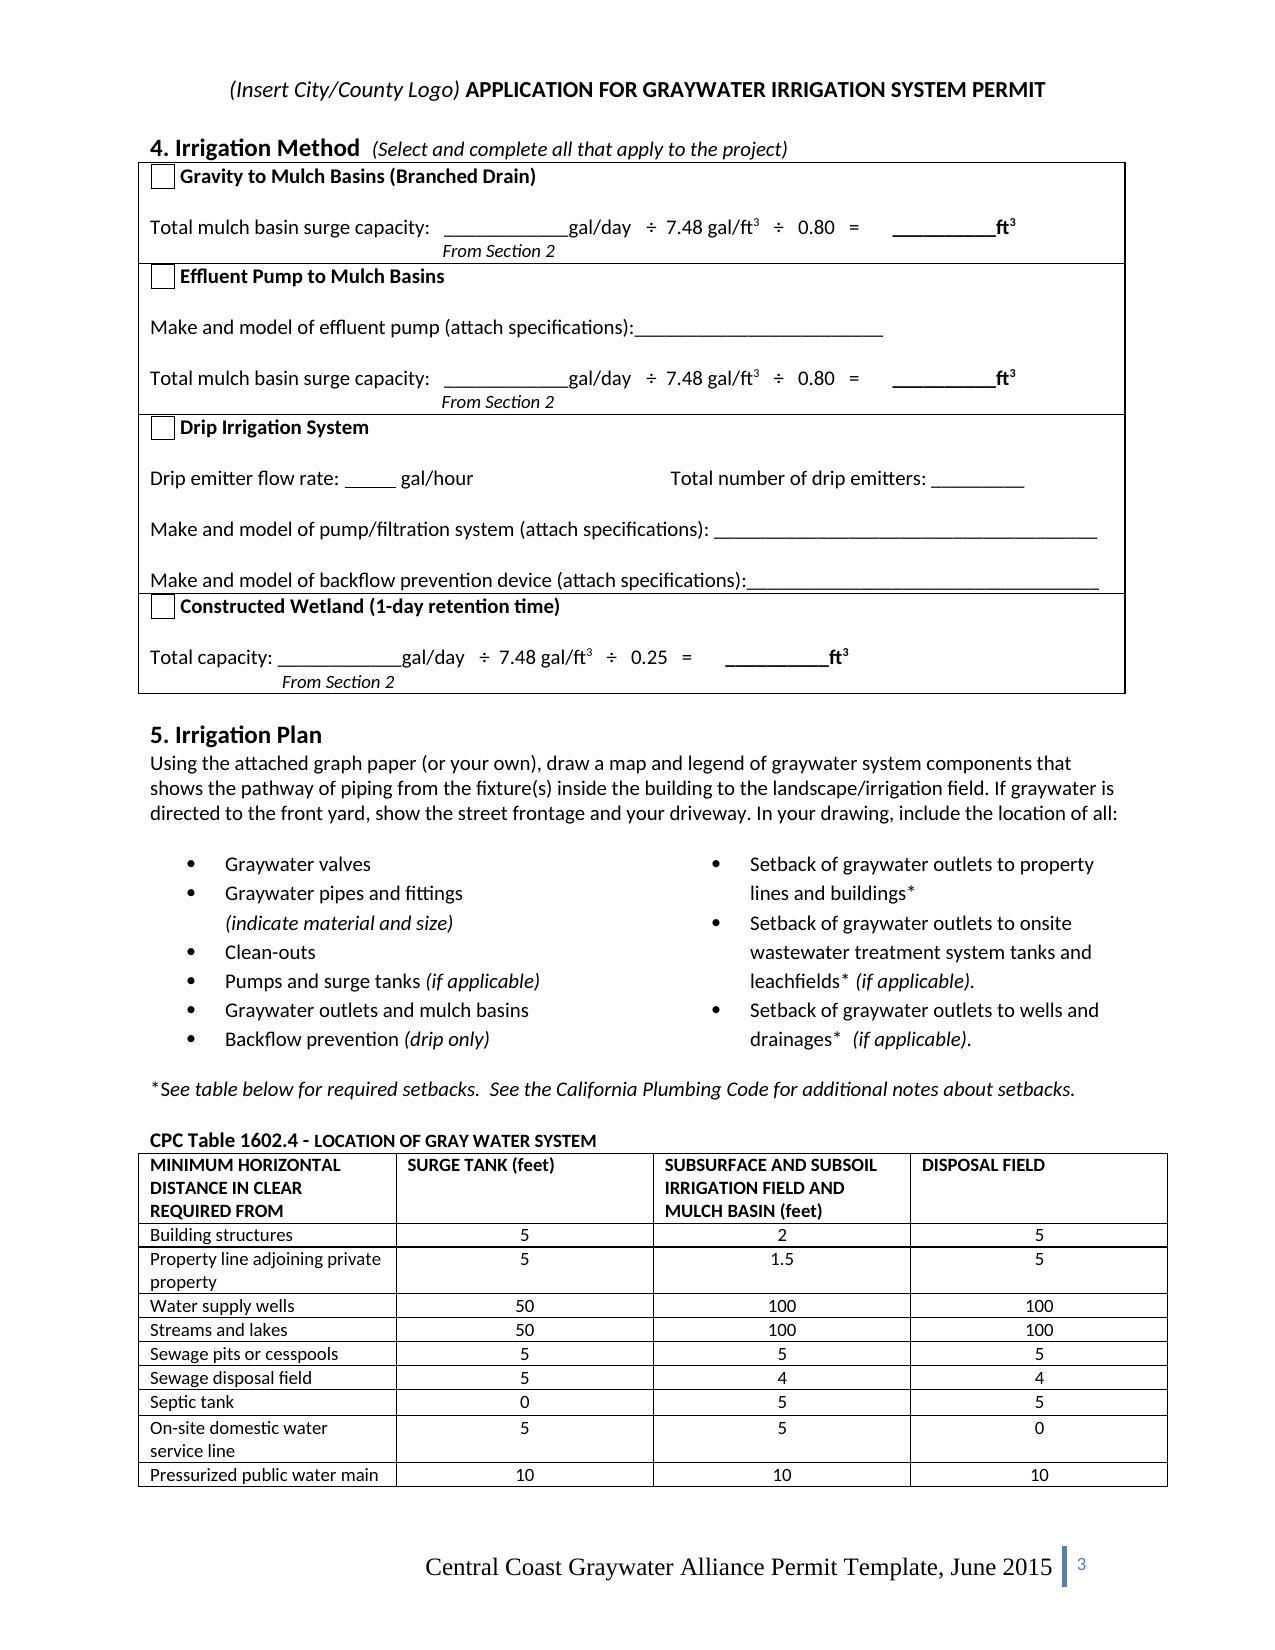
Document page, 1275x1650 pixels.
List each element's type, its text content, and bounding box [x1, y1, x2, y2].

table_cell Effluent Pump to Mulch Basins Make and model of effluent pump (attach specifications):________________________ Total mulch basin surge capacity: ____________gal/day ÷ 7.48 gal/ft3 ÷ 0.80 = __________ft3 From Section 2 [139, 264, 1124, 413]
table_cell 100 [911, 1294, 1167, 1317]
table_cell 5 [397, 1224, 653, 1246]
text 4. Irrigation Method (Select and complete all that apply to the project) [150, 132, 1125, 162]
list Graywater pipes and fittings [187, 881, 600, 906]
table_header SUBSURFACE AND SUBSOIL IRRIGATION FIELD AND MULCH BASIN (feet) [654, 1154, 910, 1222]
text Using the attached graph paper (or your own), draw a map and legend of graywater system components that shows the pathway of piping from the fixture(s) inside the building to the landscape/irrigation field. If graywater is directed to the front yard, show the street frontage and your driveway. In your drawing, include the location of all: [150, 750, 1125, 826]
table_header DISPOSAL FIELD [911, 1154, 1167, 1222]
text *See table below for required setbacks. See the California Plumbing Code for additional notes about setbacks. [150, 1076, 1125, 1102]
table_cell Building structures [139, 1224, 396, 1246]
table_cell Streams and lakes [139, 1318, 396, 1341]
table_cell 10 [397, 1463, 653, 1486]
table_cell 10 [911, 1463, 1167, 1486]
table_cell 5 [397, 1366, 653, 1389]
list Setback of graywater outlets to onsite wastewater treatment system tanks and leachfields* (if applicable). [712, 910, 1125, 993]
table_cell 100 [911, 1318, 1167, 1341]
table_cell 50 [397, 1294, 653, 1317]
table_header Gravity to Mulch Basins (Branched Drain) Total mulch basin surge capacity: ____________gal/day ÷ 7.48 gal/ft3 ÷ 0.80 = __________ft3 From Section 2 [139, 163, 1124, 262]
table_cell 1.5 [654, 1248, 910, 1293]
list Setback of graywater outlets to wells and drainages* (if applicable). [712, 997, 1125, 1052]
table_cell Pressurized public water main [139, 1463, 396, 1486]
list Clean-outs [187, 939, 600, 964]
table_cell 5 [397, 1248, 653, 1293]
table_cell 5 [654, 1390, 910, 1415]
table_cell Property line adjoining private property [139, 1248, 396, 1293]
text CPC Table 1602.4 - LOCATION OF GRAY WATER SYSTEM [150, 1127, 1125, 1153]
list Setback of graywater outlets to property lines and buildings* [712, 851, 1125, 906]
list Pumps and surge tanks (if applicable) [187, 968, 600, 993]
table_cell Constructed Wetland (1-day retention time) Total capacity: ____________gal/day ÷ 7.48 gal/ft3 ÷ 0.25 = __________ft3 From Section 2 [139, 594, 1124, 693]
table_cell 4 [911, 1366, 1167, 1389]
table_cell 100 [654, 1294, 910, 1317]
text 5. Irrigation Plan [150, 719, 1125, 750]
table_cell 5 [397, 1342, 653, 1365]
list Backflow prevention (drip only) [187, 1026, 600, 1052]
table_cell 0 [397, 1390, 653, 1415]
table_cell Sewage disposal field [139, 1366, 396, 1389]
table_cell 5 [911, 1390, 1167, 1415]
table_cell Drip Irrigation System Drip emitter flow rate: gal/hour Total number of drip emitters: _________ Make and model of pump/filtration system (attach specifications): _____________________________________ Make and model of backflow prevention device (attach specifications):__________________________________ [139, 415, 1124, 592]
table_cell 5 [911, 1224, 1167, 1246]
table_cell On-site domestic water service line [139, 1416, 396, 1462]
table_cell 0 [911, 1416, 1167, 1462]
table_cell 50 [397, 1318, 653, 1341]
table_cell 10 [654, 1463, 910, 1486]
table_cell 5 [911, 1248, 1167, 1293]
table_cell 5 [654, 1342, 910, 1365]
table_cell 100 [654, 1318, 910, 1341]
table_cell Water supply wells [139, 1294, 396, 1317]
table_cell Septic tank [139, 1390, 396, 1415]
table_cell 4 [654, 1366, 910, 1389]
table_cell Sewage pits or cesspools [139, 1342, 396, 1365]
table_cell 2 [654, 1224, 910, 1246]
table_header MINIMUM HORIZONTAL DISTANCE IN CLEAR REQUIRED FROM [139, 1154, 396, 1222]
list (indicate material and size) [225, 910, 600, 935]
list Graywater valves [187, 851, 600, 877]
table_cell 5 [397, 1416, 653, 1462]
table_cell 5 [654, 1416, 910, 1462]
list Graywater outlets and mulch basins [187, 997, 600, 1023]
table_cell 5 [911, 1342, 1167, 1365]
table_header SURGE TANK (feet) [397, 1154, 653, 1222]
